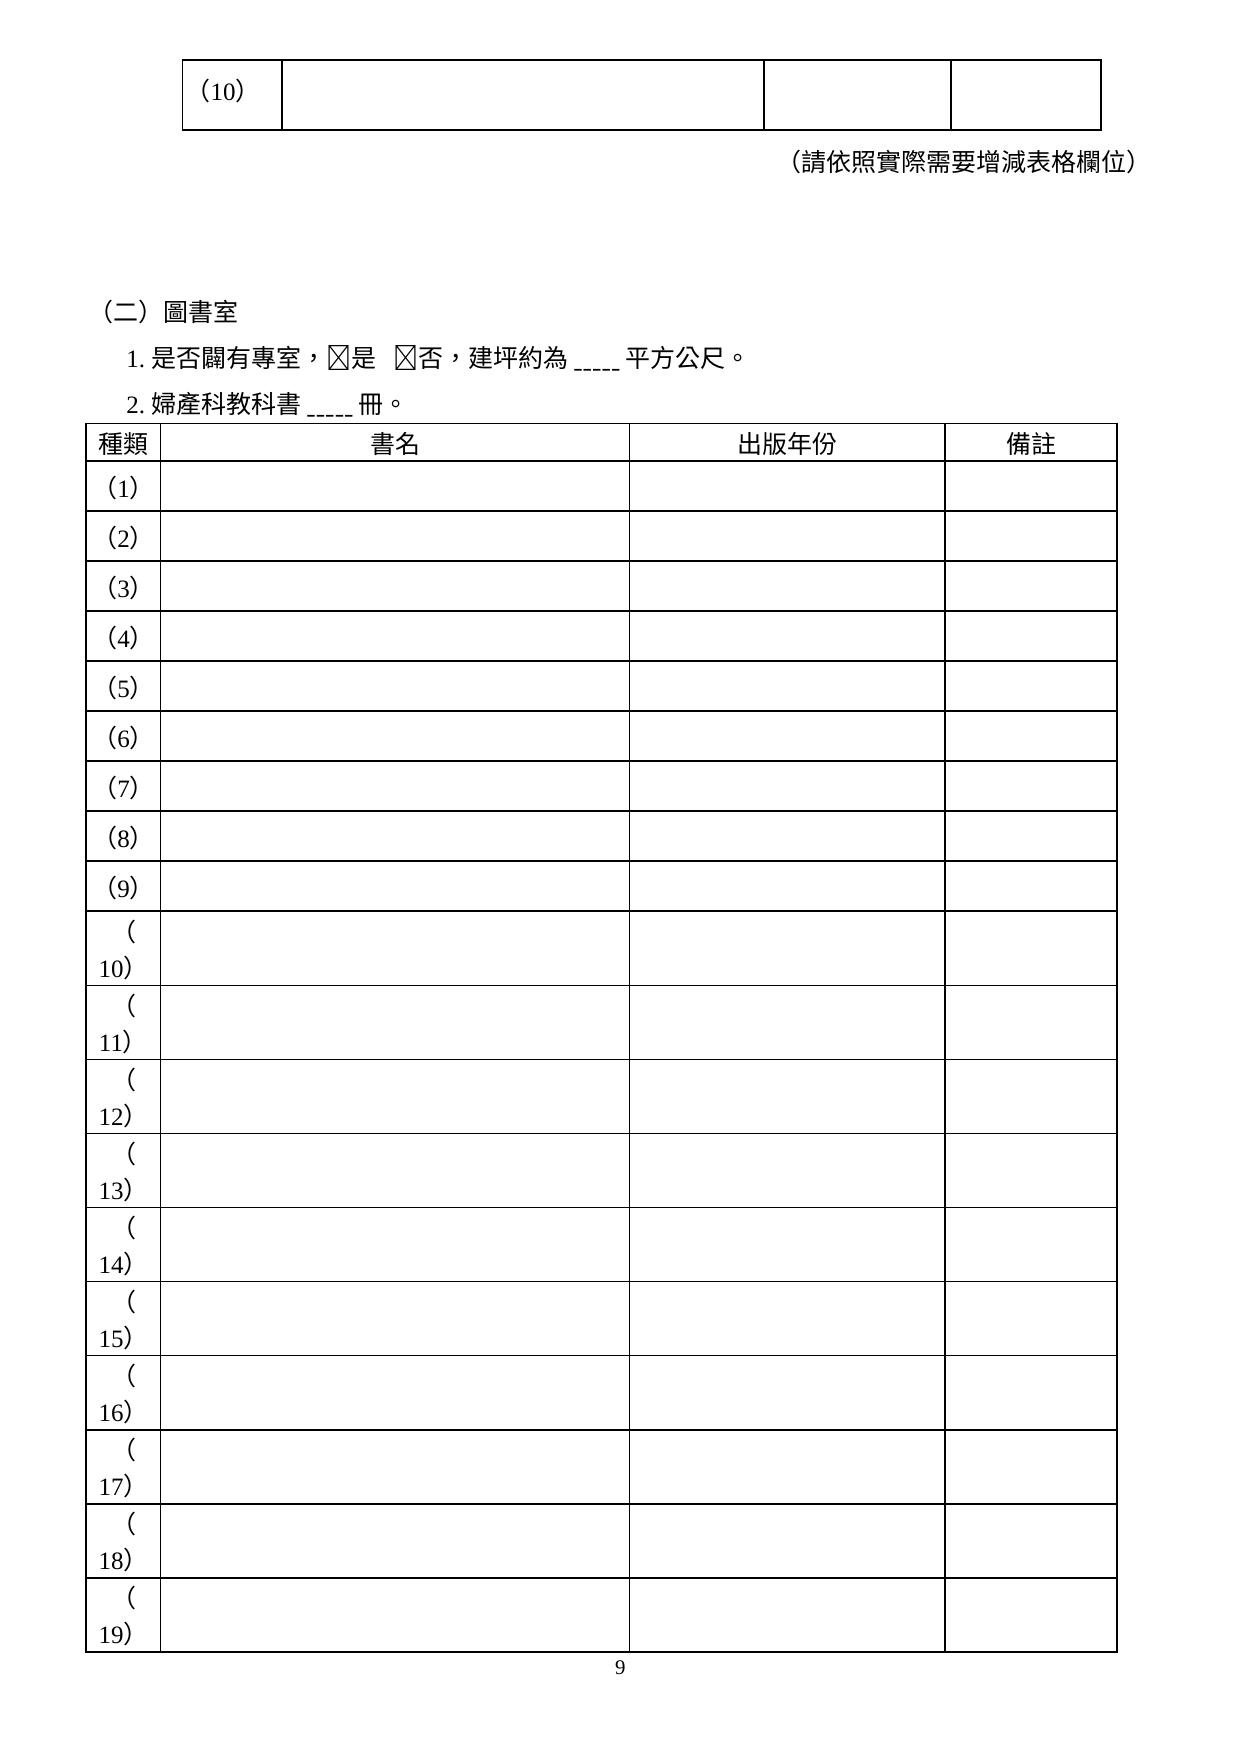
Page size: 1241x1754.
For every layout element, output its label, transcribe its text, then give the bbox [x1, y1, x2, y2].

table_cell [630, 662, 944, 710]
table_cell [283, 61, 763, 129]
table_cell [946, 1579, 1116, 1651]
table_cell [946, 762, 1116, 810]
table_cell [161, 1579, 629, 1651]
text 2. 婦產科教科書ˍˍˍˍˍ冊。 [89, 377, 1152, 423]
table_cell [946, 1208, 1116, 1281]
table_cell [630, 612, 944, 660]
text （二）圖書室 [89, 281, 1152, 331]
table_cell [161, 712, 629, 760]
table_cell （1） [87, 462, 160, 510]
table_cell [765, 61, 950, 129]
table_cell （9） [87, 862, 160, 910]
table_cell [946, 662, 1116, 710]
table_cell [161, 462, 629, 510]
text 1. 是否闢有專室，是 否，建坪約為ˍˍˍˍˍ平方公尺。 [89, 331, 1152, 377]
table_cell [630, 1134, 944, 1207]
table_cell [946, 812, 1116, 860]
table_cell （13） [87, 1134, 160, 1207]
table_cell （6） [87, 712, 160, 760]
table_cell [161, 1356, 629, 1429]
table_header 備註 [946, 424, 1116, 460]
table_cell [161, 512, 629, 560]
table_cell [946, 562, 1116, 610]
table_cell （2） [87, 512, 160, 560]
table_cell [952, 61, 1100, 129]
table_cell [630, 1431, 944, 1503]
table_cell （16） [87, 1356, 160, 1429]
table_cell [946, 1060, 1116, 1133]
table_cell [630, 1505, 944, 1577]
table_cell [161, 1282, 629, 1355]
table_cell （5） [87, 662, 160, 710]
table_cell [630, 912, 944, 984]
table_cell （11） [87, 986, 160, 1058]
table_cell [946, 712, 1116, 760]
table_header 種類 [87, 424, 160, 460]
table_cell [946, 462, 1116, 510]
table_header 書名 [161, 424, 629, 460]
table_cell （19） [87, 1579, 160, 1651]
table_cell [946, 612, 1116, 660]
table_cell （15） [87, 1282, 160, 1355]
table_cell [161, 1431, 629, 1503]
table_cell [946, 986, 1116, 1058]
table_cell [630, 1208, 944, 1281]
table_cell [630, 1060, 944, 1133]
table_header 出版年份 [630, 424, 944, 460]
table_cell （10） [87, 912, 160, 984]
table_cell （14） [87, 1208, 160, 1281]
table_cell （3） [87, 562, 160, 610]
table_cell [630, 986, 944, 1058]
table_cell [161, 1505, 629, 1577]
table_cell [161, 562, 629, 610]
table_cell [161, 862, 629, 910]
table_cell [630, 862, 944, 910]
table_cell [630, 1579, 944, 1651]
table_cell [946, 1356, 1116, 1429]
table_cell [630, 462, 944, 510]
table_cell [946, 1134, 1116, 1207]
table_cell [630, 1356, 944, 1429]
table_cell [946, 1431, 1116, 1503]
table_cell [161, 762, 629, 810]
table_cell （17） [87, 1431, 160, 1503]
table_cell [161, 1060, 629, 1133]
table_cell [161, 1208, 629, 1281]
table_cell [946, 1282, 1116, 1355]
table_cell （4） [87, 612, 160, 660]
table_cell [630, 712, 944, 760]
table_cell （7） [87, 762, 160, 810]
table_cell [161, 662, 629, 710]
table_cell [946, 912, 1116, 984]
table_cell [630, 812, 944, 860]
table_cell [161, 812, 629, 860]
table_cell [161, 986, 629, 1058]
table_cell [946, 512, 1116, 560]
table_cell [946, 1505, 1116, 1577]
table_cell （18） [87, 1505, 160, 1577]
text （請依照實際需要增減表格欄位） [89, 131, 1152, 181]
table_cell （12） [87, 1060, 160, 1133]
table_cell [630, 562, 944, 610]
table_cell （8） [87, 812, 160, 860]
table_cell [630, 762, 944, 810]
table_cell [630, 1282, 944, 1355]
table_cell [946, 862, 1116, 910]
table_cell [161, 612, 629, 660]
table_cell [630, 512, 944, 560]
table_cell （10） [183, 61, 281, 129]
table_cell [161, 912, 629, 984]
table_cell [161, 1134, 629, 1207]
